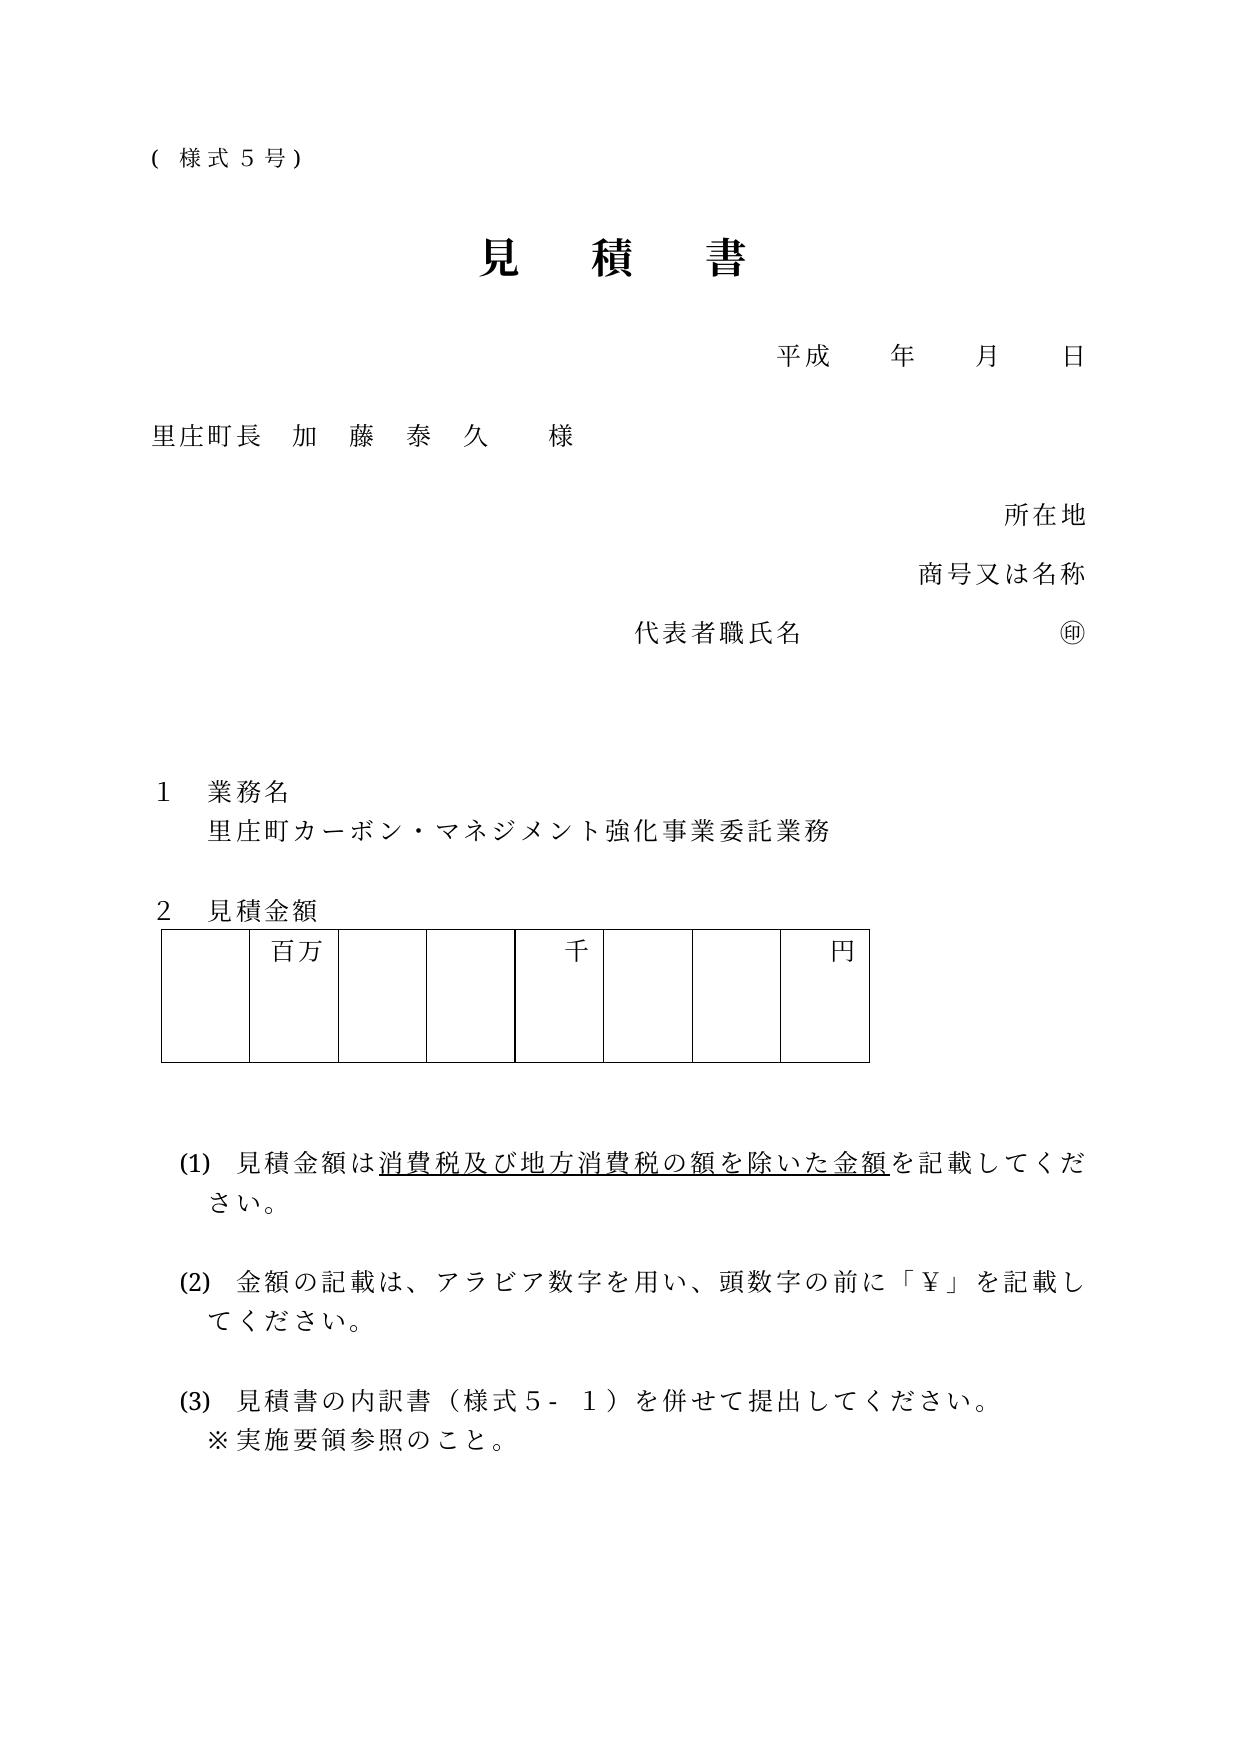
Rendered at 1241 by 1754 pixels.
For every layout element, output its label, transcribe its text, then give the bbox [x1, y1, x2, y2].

text ２ 見積金額 [151, 889, 1089, 929]
table_header [162, 930, 249, 969]
table_cell [516, 970, 603, 1062]
text 所在地 [151, 493, 1089, 533]
table_cell [162, 970, 249, 1062]
table_header 千 [516, 930, 603, 969]
table_cell [781, 970, 869, 1062]
text ※実施要領参照のこと。 [151, 1419, 1089, 1459]
table_header [427, 930, 514, 969]
table_cell [339, 970, 426, 1062]
table_cell [604, 970, 692, 1062]
text 里庄町カーボン・マネジメント強化事業委託業務 [151, 810, 1089, 850]
table_cell [250, 970, 338, 1062]
text 商号又は名称 [151, 553, 1089, 592]
table_header 円 [781, 930, 869, 969]
table_header 百万 [250, 930, 338, 969]
text (様式５号) [151, 137, 1089, 177]
text １ 業務名 [151, 771, 1089, 810]
text (2) 金額の記載は、アラビア数字を用い、頭数字の前に「￥」を記載してください。 [176, 1261, 1089, 1340]
text 代表者職氏名 ㊞ [151, 612, 1089, 652]
table_header [693, 930, 780, 969]
text 見 積 書 [151, 216, 1089, 296]
text (3) 見積書の内訳書（様式５-１）を併せて提出してください。 [151, 1379, 1089, 1419]
table_cell [427, 970, 514, 1062]
table_header [339, 930, 426, 969]
text (1) 見積金額は消費税及び地方消費税の額を除いた金額を記載してください。 [176, 1142, 1089, 1221]
text 里庄町長 加 藤 泰 久 様 [151, 414, 1089, 454]
table_header [604, 930, 692, 969]
table_cell [693, 970, 780, 1062]
text 平成 年 月 日 [151, 335, 1089, 375]
